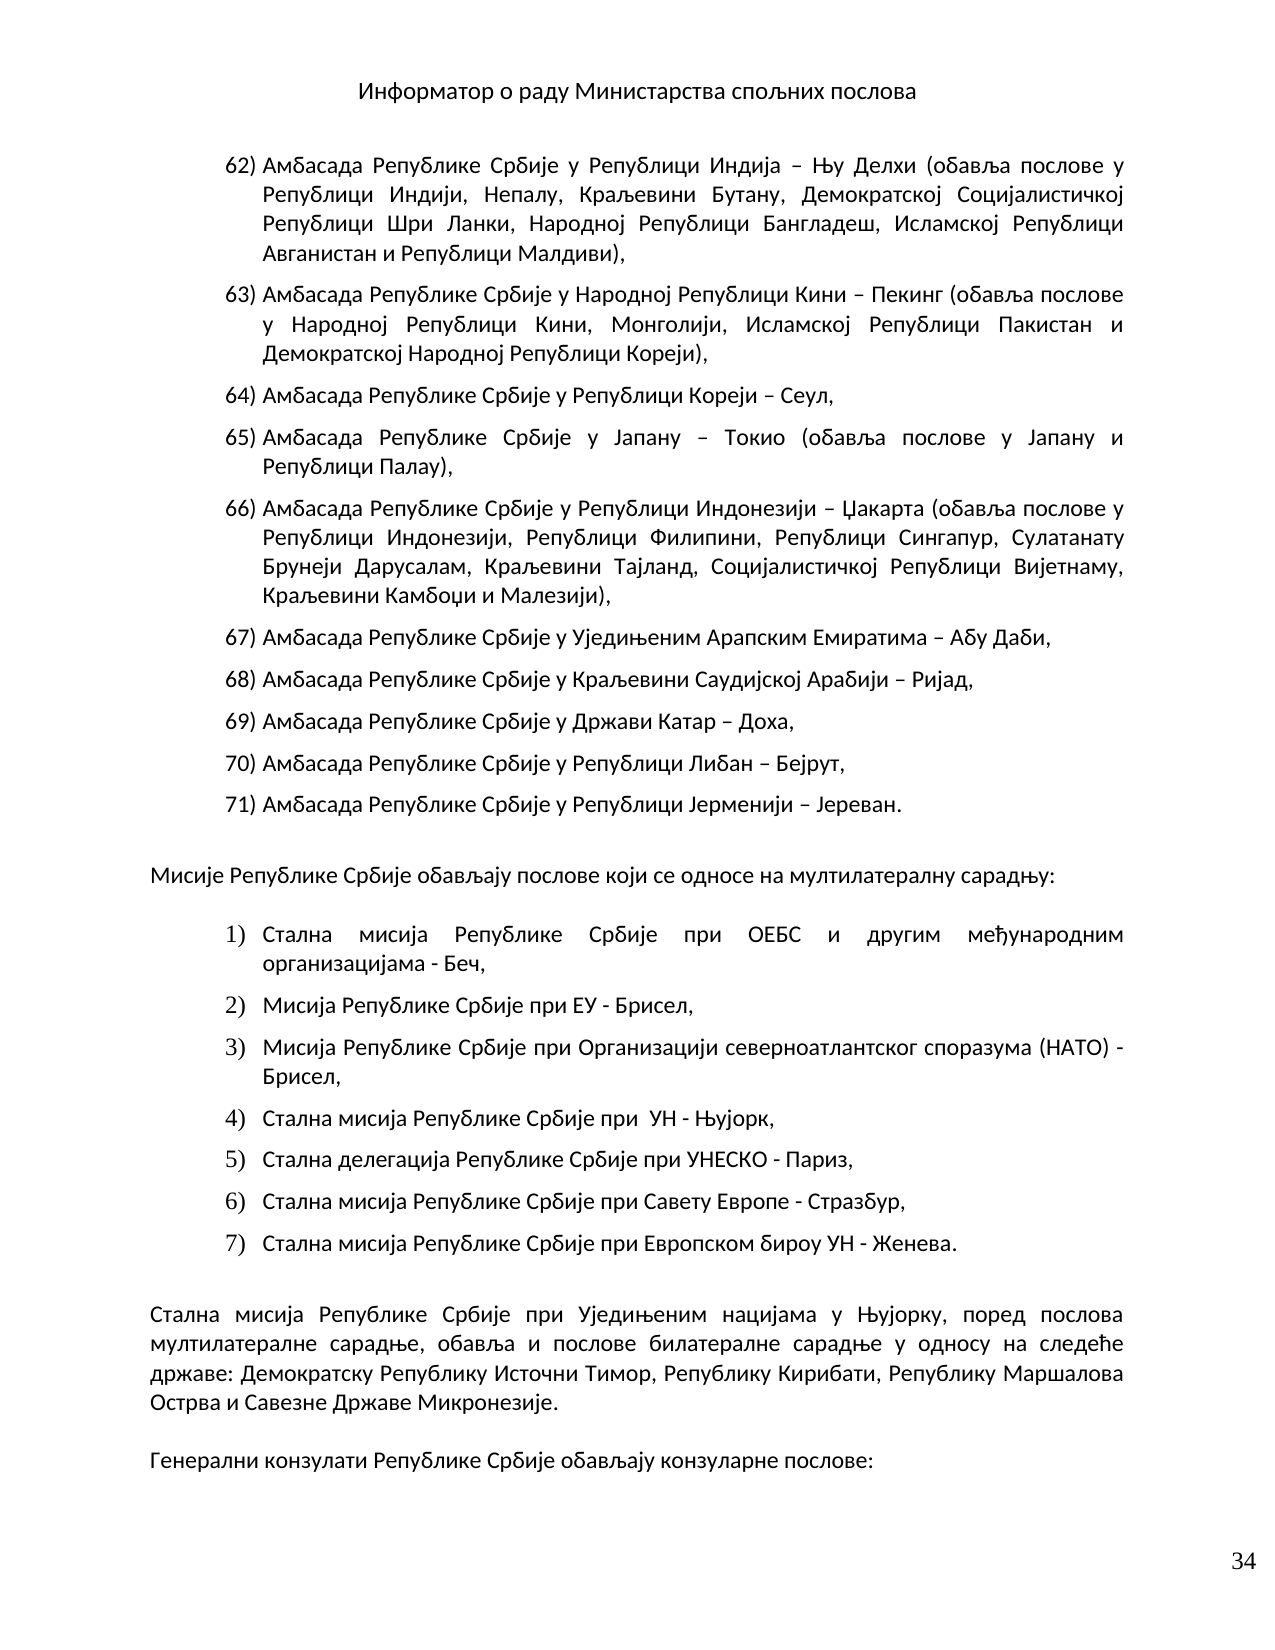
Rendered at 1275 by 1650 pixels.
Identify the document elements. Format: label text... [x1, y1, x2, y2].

text Генерални конзулати Републике Србије обављају конзуларне послове: [150, 1446, 1125, 1475]
list Амбасада Републике Србије у Републици Јерменији – Јереван. [225, 789, 1125, 819]
list Стална мисија Републике Србије при УН - Њујорк, [225, 1103, 1125, 1132]
text Стална мисија Републике Србије при Уједињеним нацијама у Њујорку, поред послова мултилатералне сарадње, обавља и послове билатералне сарадње у односу на следеће државе: Демократску Републику Источни Тимор, Републику Кирибати, Републику Маршалова Острва и Савезне Државе Микронезије. [150, 1299, 1125, 1416]
text Мисије Републике Србије обављају послове који се односе на мултилатералну сарадњу: [150, 831, 1125, 890]
list Амбасада Републике Србије у Републици Либан – Бејрут, [225, 748, 1125, 777]
list Амбасада Републике Србије у Народној Републици Кини – Пекинг (обавља послове у Народној Републици Кини, Монголији, Исламској Републици Пакистан и Демократској Народној Републици Кореји), [225, 279, 1125, 367]
list Мисија Републике Србије при Организацији северноатлантског споразума (НАТО) - Брисел, [225, 1032, 1125, 1090]
list Амбасада Републике Србије у Јапану – Токио (обавља послове у Јапану и Републици Палау), [225, 422, 1125, 480]
list Амбасада Републике Србије у Краљевини Саудијској Арабији – Ријад, [225, 664, 1125, 693]
list Амбасада Републике Србије у Држави Катар – Доха, [225, 706, 1125, 735]
list Мисија Републике Србије при ЕУ - Брисел, [225, 990, 1125, 1019]
list Амбасада Републике Србије у Републици Индија – Њу Делхи (обавља послове у Републици Индији, Непалу, Краљевини Бутану, Демократској Социјалистичкој Републици Шри Ланки, Народној Републици Бангладеш, Исламској Републици Авганистан и Републици Малдиви), [225, 150, 1125, 267]
list Стална мисија Републике Србије при Савету Европе - Стразбур, [225, 1186, 1125, 1216]
list Aмбасада Републике Србије у Уједињеним Арапским Емиратима – Абу Даби, [225, 622, 1125, 652]
list Стална мисија Републике Србије при Европском бироу УН - Женева. [225, 1228, 1125, 1257]
list Амбасада Републике Србије у Републици Кореји – Сеул, [225, 380, 1125, 409]
list Амбасада Републике Србије у Републици Индонезији – Џакарта (обавља послове у Републици Индонезији, Републици Филипини, Републици Сингапур, Сулатанату Брунеји Дарусалам, Краљевини Тајланд, Социјалистичкој Републици Вијетнаму, Краљевини Камбоџи и Малезији), [225, 493, 1125, 610]
list Стална делегација Републике Србије при УНЕСКО - Париз, [225, 1144, 1125, 1174]
list Стална мисија Републике Србије при ОЕБС и другим међународним организацијама - Беч, [225, 919, 1125, 977]
